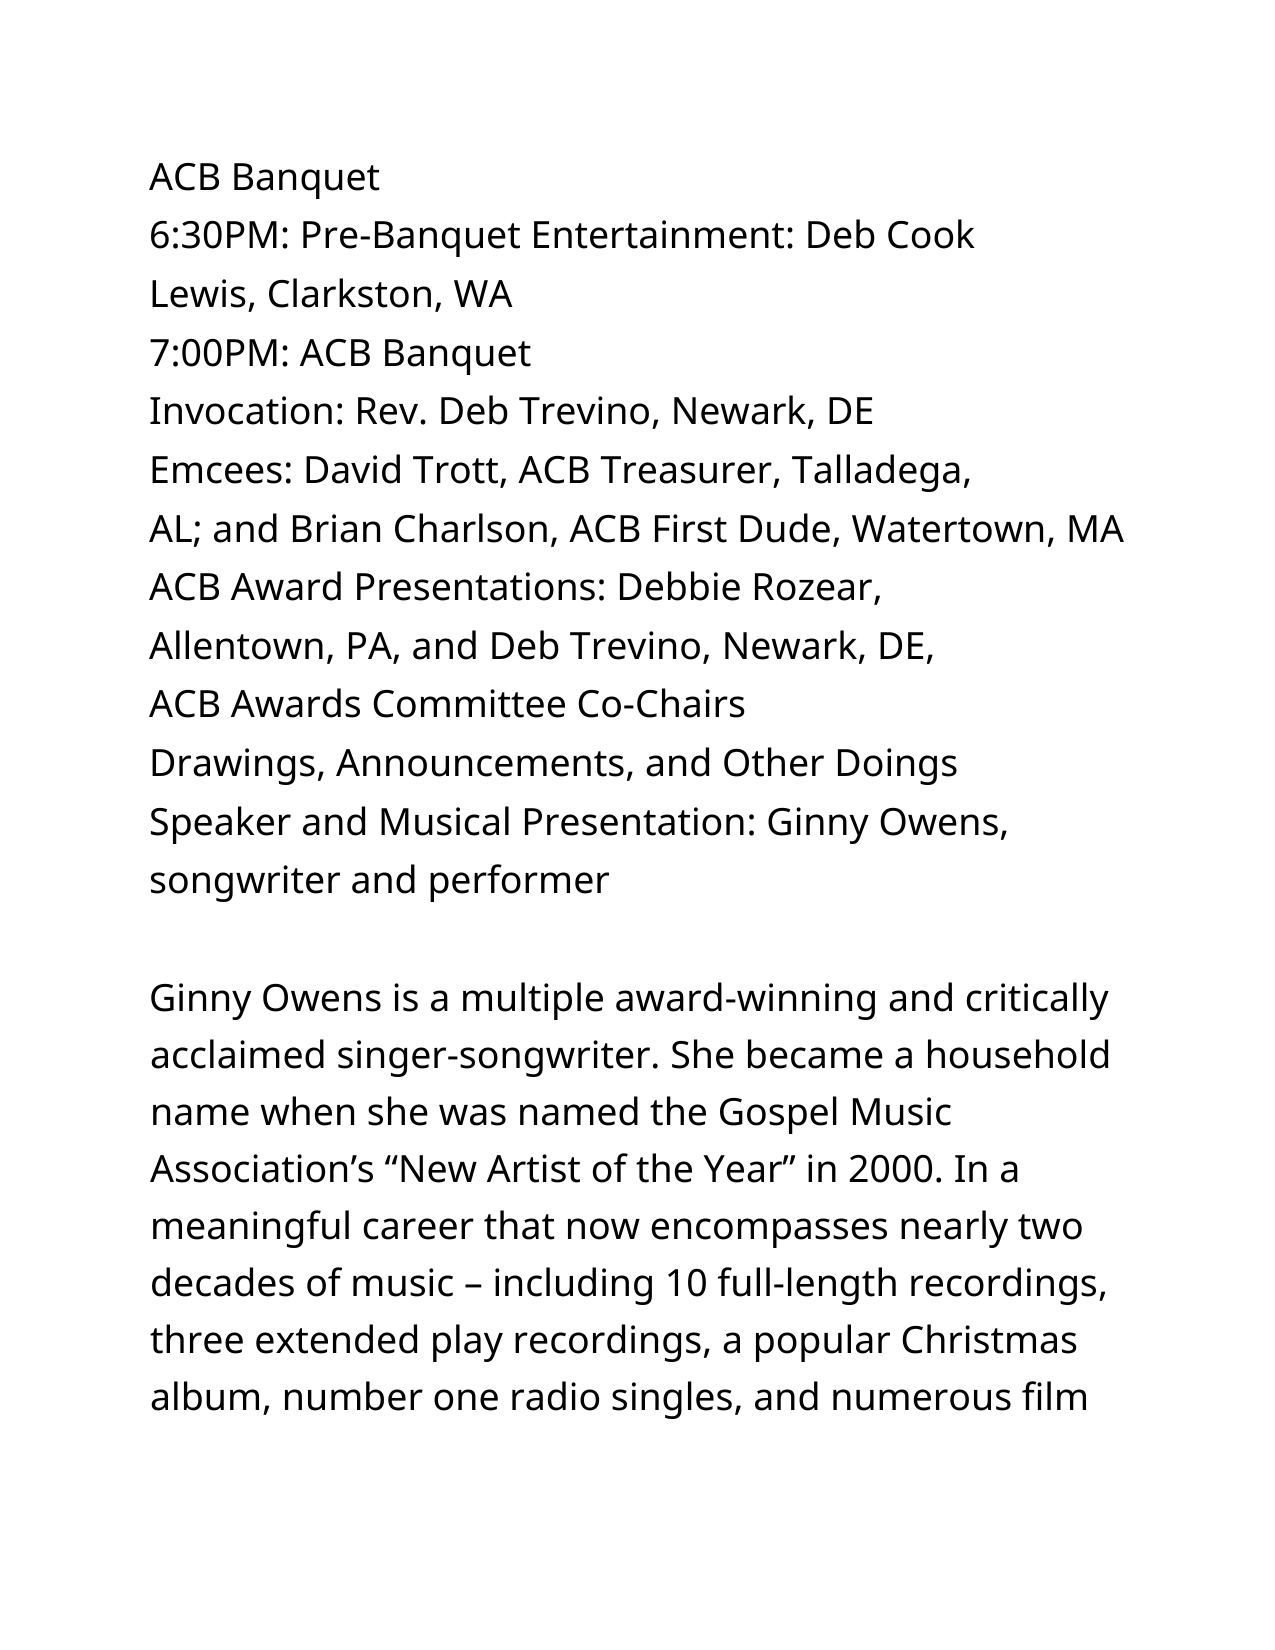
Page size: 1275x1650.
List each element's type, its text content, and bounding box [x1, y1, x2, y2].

text Invocation: Rev. Deb Trevino, Newark, DE [149, 384, 1125, 436]
text Drawings, Announcements, and Other Doings [149, 736, 1125, 787]
text ACB Banquet [149, 150, 1125, 201]
text AL; and Brian Charlson, ACB First Dude, Watertown, MA [149, 502, 1125, 553]
text Allentown, PA, and Deb Trevino, Newark, DE, [149, 619, 1125, 670]
text songwriter and performer [149, 854, 1125, 905]
text 6:30PM: Pre-Banquet Entertainment: Deb Cook [149, 209, 1125, 260]
text ACB Award Presentations: Debbie Rozear, [149, 561, 1125, 612]
text ACB Awards Committee Co-Chairs [149, 678, 1125, 729]
text Emcees: David Trott, ACB Treasurer, Talladega, [149, 443, 1125, 494]
text 7:00PM: ACB Banquet [149, 326, 1125, 377]
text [149, 971, 1125, 1422]
text Speaker and Musical Presentation: Ginny Owens, [149, 795, 1125, 846]
text Lewis, Clarkston, WA [149, 267, 1125, 318]
